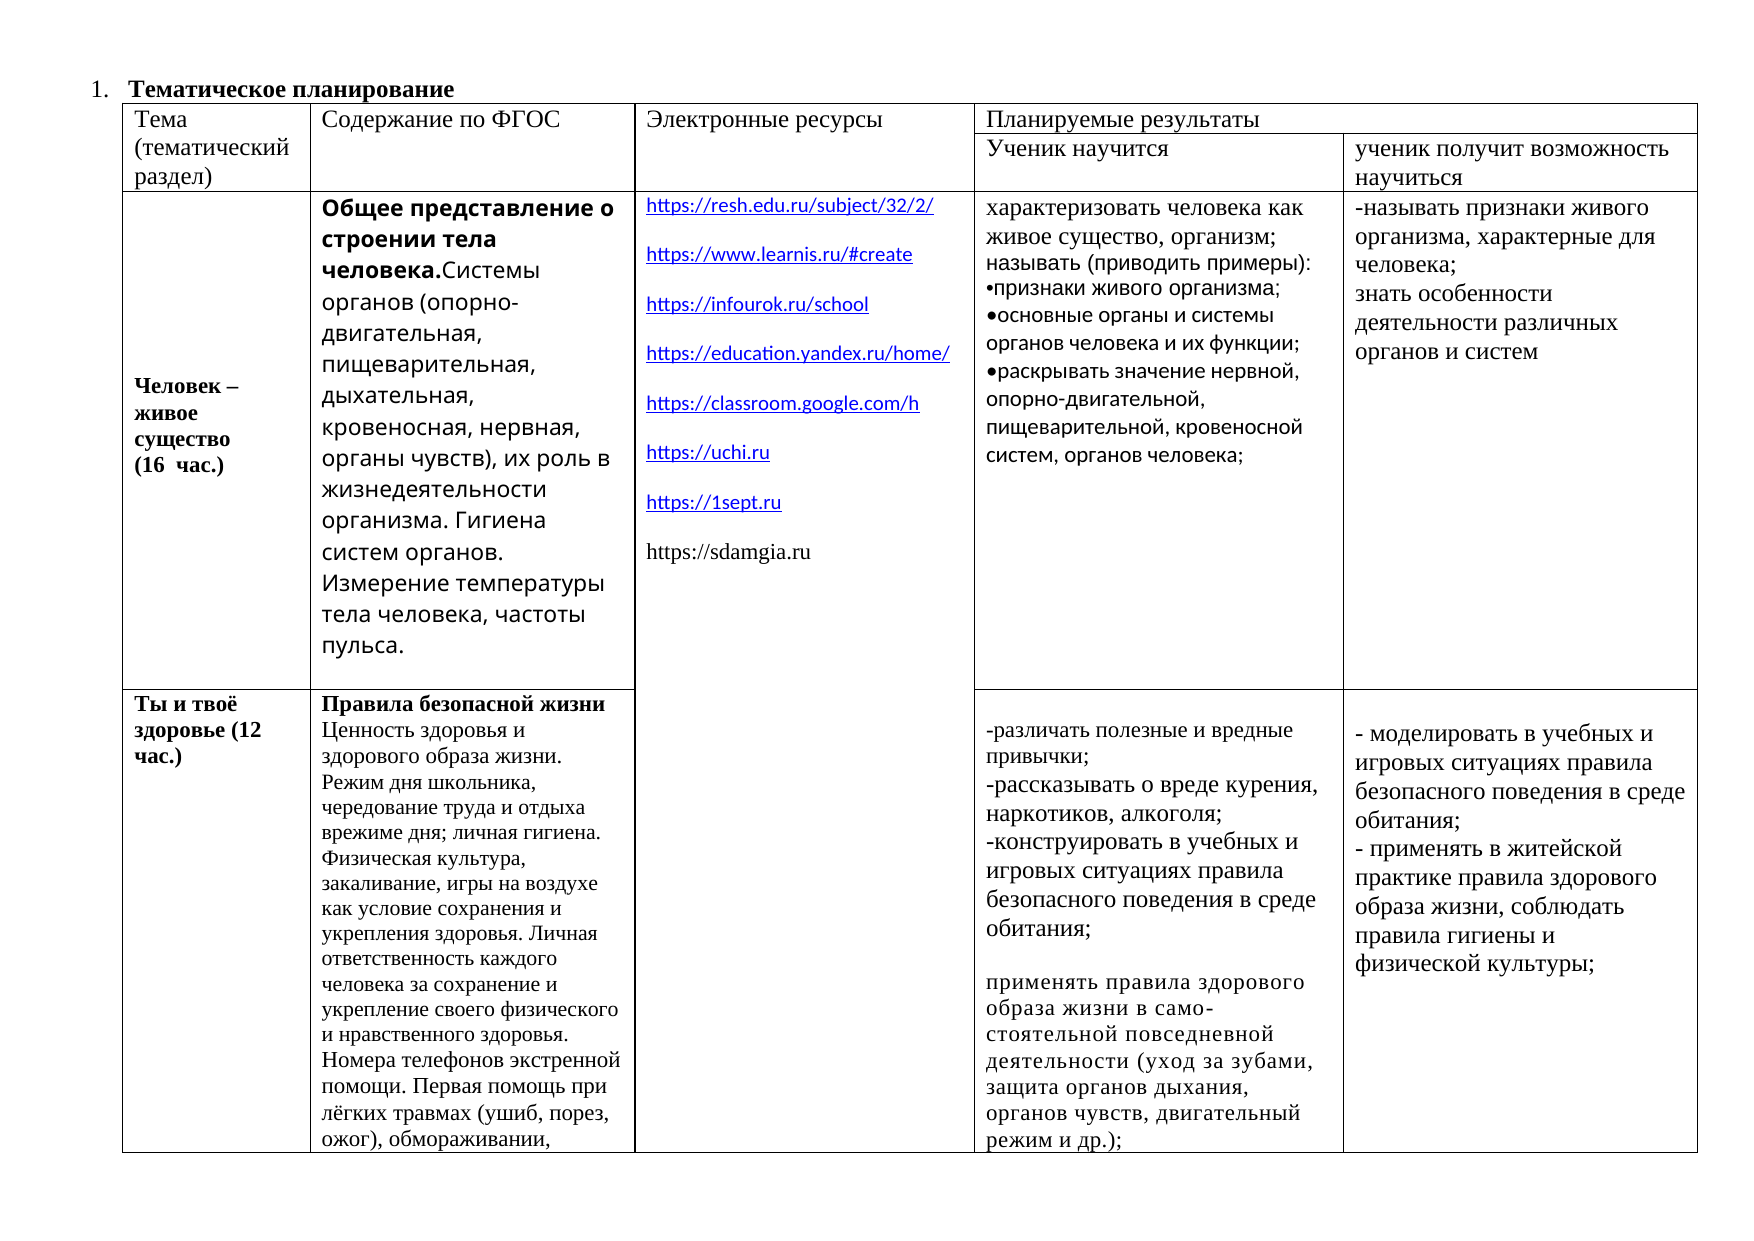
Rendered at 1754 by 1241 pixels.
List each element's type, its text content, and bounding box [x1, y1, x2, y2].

table_cell https://resh.edu.ru/subject/32/2/ https://www.learnis.ru/#create https://infourok.ru/school https://education.yandex.ru/home/ https://classroom.google.com/h https://uchi.ru https://1sept.ru https://sdamgia.ru [636, 192, 974, 1152]
table_header Тема (тематический раздел) [123, 104, 310, 191]
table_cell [123, 690, 310, 1152]
table_header Содержание по ФГОС [311, 104, 634, 191]
table_header Электронные ресурсы [636, 104, 974, 191]
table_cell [1344, 690, 1697, 1152]
table_header Планируемые результаты [975, 104, 1697, 132]
table_cell характеризовать человека как живое существо, организм; называть (приводить примеры): •признаки живого организма; •основные органы и системы органов человека и их функции; •раскрывать значение нервной, опорно-двигательной, пищеварительной, кровеносной систем, органов человека; [975, 192, 1343, 689]
table_cell Общее представление о строении тела человека.Системы органов (опорно-двигательная, пищеварительная, дыхательная, кровеносная, нервная, органы чувств), их роль в жизнедеятельности организма. Гигиена систем органов. Измерение температуры тела человека, частоты пульса. [311, 192, 634, 689]
table_cell ученик получит возможность научиться [1344, 134, 1697, 191]
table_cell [311, 690, 634, 1152]
list Тематическое планирование [90, 74, 1695, 103]
table_cell Ученик научится [975, 134, 1343, 191]
table_cell Человек – живое существо (16 час.) [123, 192, 310, 689]
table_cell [975, 690, 1343, 1152]
table_cell -называть признаки живого организма, характерные для человека; знать особенности деятельности различных органов и систем [1344, 192, 1697, 689]
